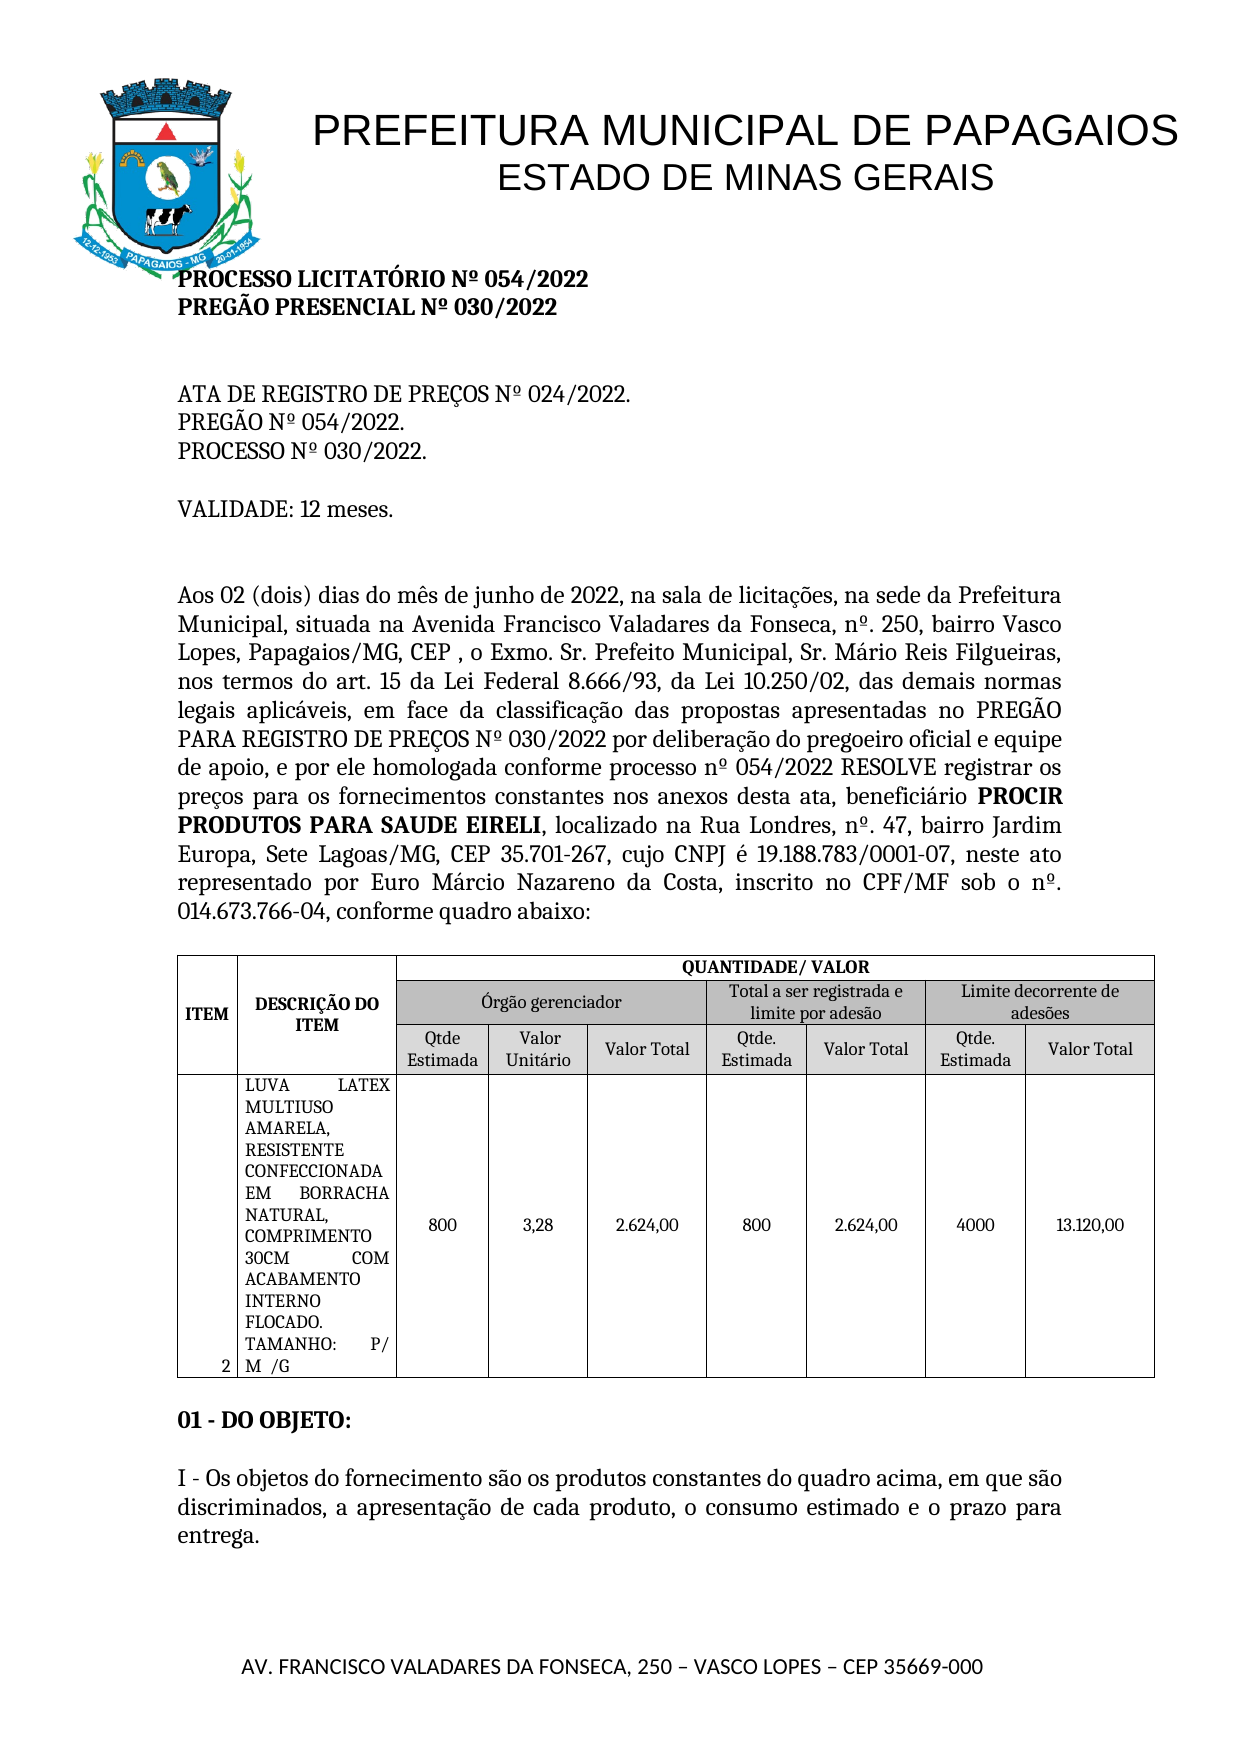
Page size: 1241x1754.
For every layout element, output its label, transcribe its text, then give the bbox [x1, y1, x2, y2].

text PROCESSO Nº 030/2022. [177, 437, 1063, 466]
table_cell 2.624,00 [588, 1075, 706, 1377]
text PREGÃO PRESENCIAL Nº 030/2022 [177, 293, 1063, 322]
text ATA DE REGISTRO DE PREÇOS Nº 024/2022. [177, 379, 1063, 408]
text PREGÃO Nº 054/2022. [177, 408, 1063, 437]
table_cell 2 [178, 1075, 237, 1377]
picture [72, 73, 262, 281]
table_cell Valor Total [807, 1025, 925, 1074]
table_header DESCRIÇÃO DO ITEM [238, 956, 396, 1074]
text 01 - DO OBJETO: [177, 1406, 1063, 1435]
text VALIDADE: 12 meses. [177, 494, 1063, 523]
picture [191, 255, 205, 263]
picture [217, 256, 225, 262]
text Aos 02 (dois) dias do mês de junho de 2022, na sala de licitações, na sede da Prefeitura Municipal, situada na Avenida Francisco Valadares da Fonseca, nº. 250, bairro Vasco Lopes, Papagaios/MG, CEP , o Exmo. Sr. Prefeito Municipal, Sr. Mário Reis Filgueiras, nos termos do art. 15 da Lei Federal 8.666/93, da Lei 10.250/02, das demais normas legais aplicáveis, em face da classificação das propostas apresentadas no PREGÃO PARA REGISTRO DE PREÇOS Nº 030/2022 por deliberação do pregoeiro oficial e equipe de apoio, e por ele homologada conforme processo nº 054/2022 RESOLVE registrar os preços para os fornecimentos constantes nos anexos desta ata, beneficiário PROCIR PRODUTOS PARA SAUDE EIRELI, localizado na Rua Londres, nº. 47, bairro Jardim Europa, Sete Lagoas/MG, CEP 35.701-267, cujo CNPJ é 19.188.783/0001-07, neste ato representado por Euro Márcio Nazareno da Costa, inscrito no CPF/MF sob o nº. 014.673.766-04, conforme quadro abaixo: [177, 581, 1063, 926]
table_cell Valor Unitário [489, 1025, 587, 1074]
table_cell 800 [397, 1075, 488, 1377]
table_cell Órgão gerenciador [397, 981, 706, 1024]
table_cell Qtde. Estimada [707, 1025, 806, 1074]
table_cell Qtde Estimada [397, 1025, 488, 1074]
table_cell 800 [707, 1075, 806, 1377]
text PROCESSO LICITATÓRIO Nº 054/2022 [177, 264, 1063, 293]
text I - Os objetos do fornecimento são os produtos constantes do quadro acima, em que são discriminados, a apresentação de cada produto, o consumo estimado e o prazo para entrega. [177, 1464, 1063, 1550]
table_cell Total a ser registrada e limite por adesão [707, 981, 925, 1024]
table_cell LUVA LATEX MULTIUSO AMARELA, RESISTENTE CONFECCIONADA EM BORRACHA NATURAL, COMPRIMENTO 30CM COM ACABAMENTO INTERNO FLOCADO. TAMANHO: P/ M /G [238, 1075, 396, 1377]
table_cell 4000 [926, 1075, 1025, 1377]
table_cell 13.120,00 [1026, 1075, 1154, 1377]
table_cell 3,28 [489, 1075, 587, 1377]
table_cell Qtde. Estimada [926, 1025, 1025, 1074]
picture [237, 240, 252, 250]
table_cell 2.624,00 [807, 1075, 925, 1377]
table_cell Limite decorrente de adesões [926, 981, 1154, 1024]
table_cell Valor Total [1026, 1025, 1154, 1074]
table_header QUANTIDADE/ VALOR [397, 956, 1154, 979]
table_cell Valor Total [588, 1025, 706, 1074]
table_header ITEM [178, 956, 237, 1074]
